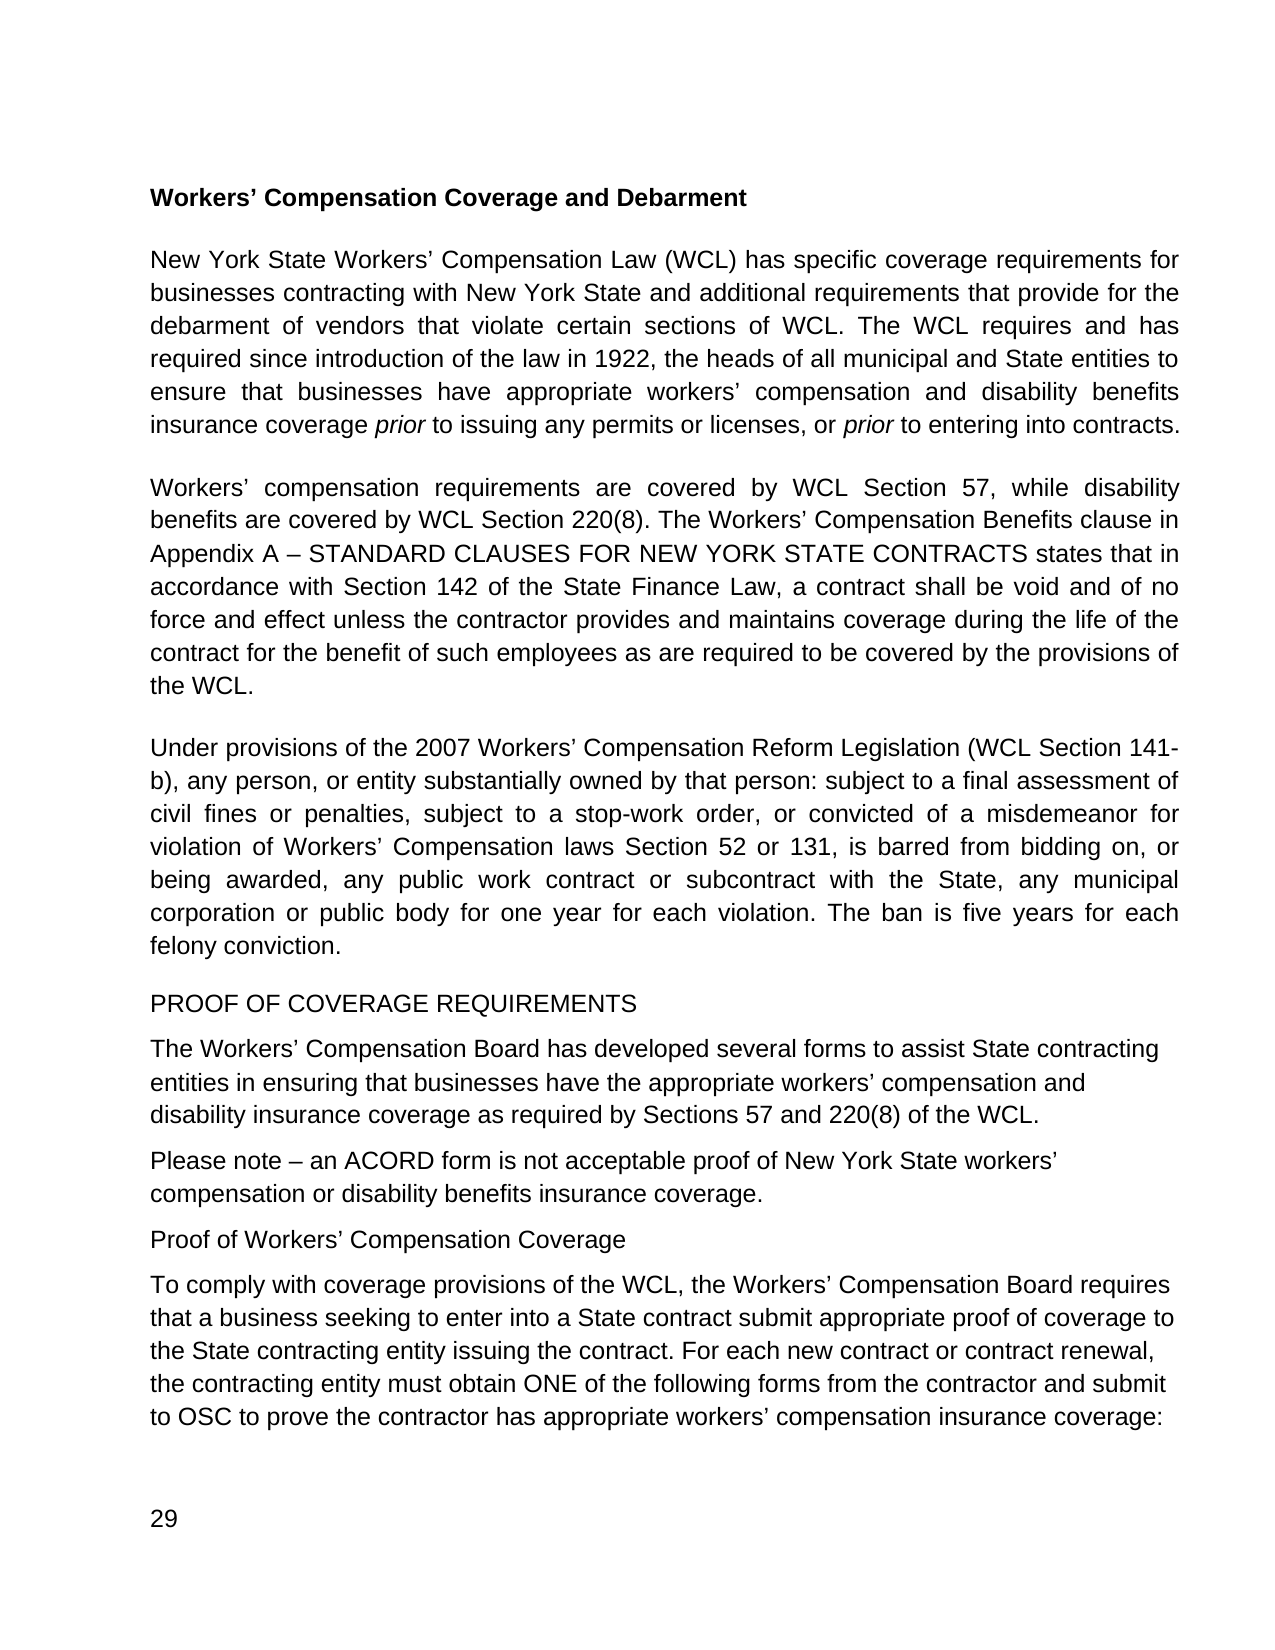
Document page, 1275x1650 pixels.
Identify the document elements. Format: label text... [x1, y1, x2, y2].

text To comply with coverage provisions of the WCL, the Workers’ Compensation Board requires that a business seeking to enter into a State contract submit appropriate proof of coverage to the State contracting entity issuing the contract. For each new contract or contract renewal, the contracting entity must obtain ONE of the following forms from the contractor and submit to OSC to prove the contractor has appropriate workers’ compensation insurance coverage: [150, 1270, 1181, 1431]
text New York State Workers’ Compensation Law (WCL) has specific coverage requirements for businesses contracting with New York State and additional requirements that provide for the debarment of vendors that violate certain sections of WCL. The WCL requires and has required since introduction of the law in 1922, the heads of all municipal and State entities to ensure that businesses have appropriate workers’ compensation and disability benefits insurance coverage prior to issuing any permits or licenses, or prior to entering into contracts. [150, 245, 1181, 439]
text Please note – an ACORD form is not acceptable proof of New York State workers’ compensation or disability benefits insurance coverage. [150, 1146, 1181, 1208]
text Workers’ compensation requirements are covered by WCL Section 57, while disability benefits are covered by WCL Section 220(8). The Workers’ Compensation Benefits clause in Appendix A – STANDARD CLAUSES FOR NEW YORK STATE CONTRACTS states that in accordance with Section 142 of the State Finance Law, a contract shall be void and of no force and effect unless the contractor provides and maintains coverage during the life of the contract for the benefit of such employees as are required to be covered by the provisions of the WCL. [150, 472, 1181, 699]
text Under provisions of the 2007 Workers’ Compensation Reform Legislation (WCL Section 141-b), any person, or entity substantially owned by that person: subject to a final assessment of civil fines or penalties, subject to a stop-work order, or convicted of a misdemeanor for violation of Workers’ Compensation laws Section 52 or 131, is barred from bidding on, or being awarded, any public work contract or subcontract with the State, any municipal corporation or public body for one year for each violation. The ban is five years for each felony conviction. [150, 733, 1181, 960]
text PROOF OF COVERAGE REQUIREMENTS [150, 989, 1181, 1018]
text Proof of Workers’ Compensation Coverage [150, 1224, 1181, 1253]
subtitle Workers’ Compensation Coverage and Debarment [150, 183, 1181, 212]
text The Workers’ Compensation Board has developed several forms to assist State contracting entities in ensuring that businesses have the appropriate workers’ compensation and disability insurance coverage as required by Sections 57 and 220(8) of the WCL. [150, 1034, 1181, 1129]
